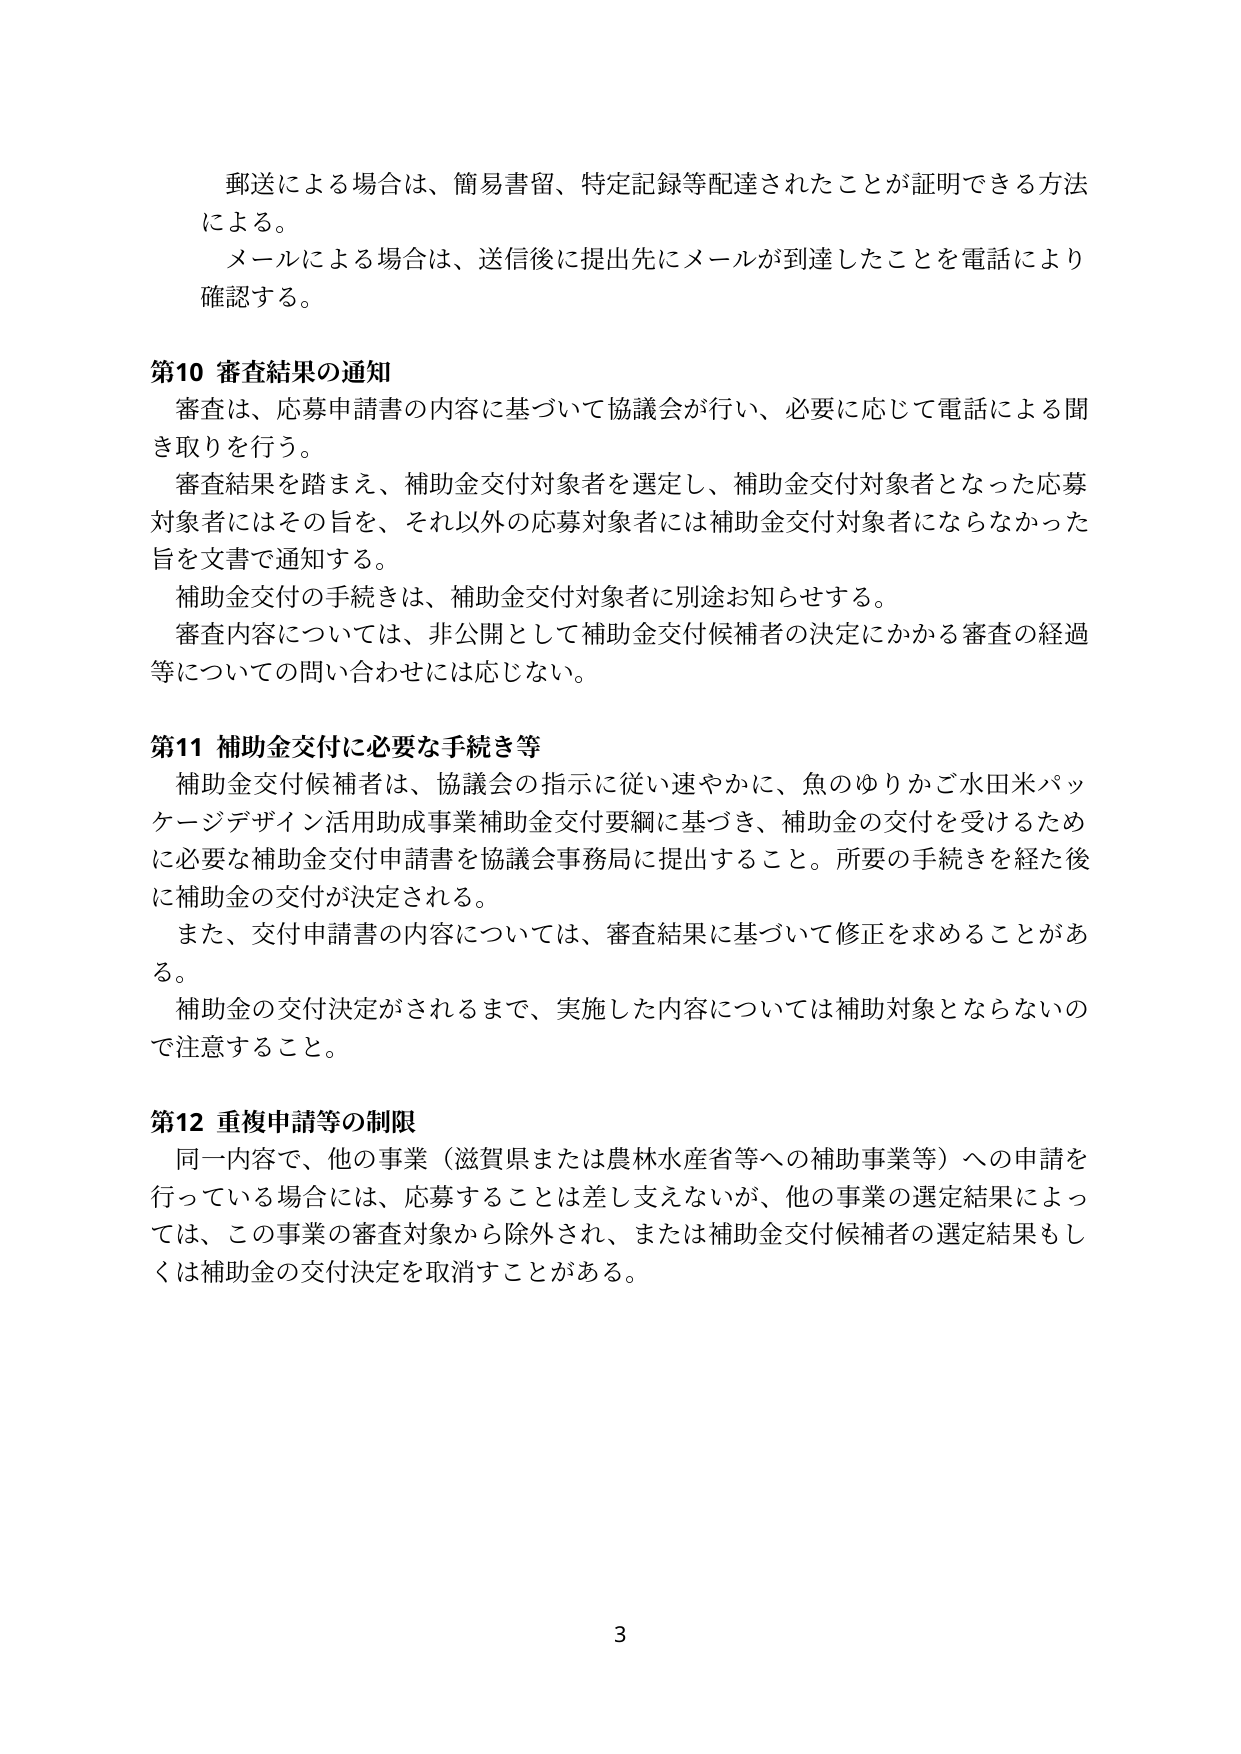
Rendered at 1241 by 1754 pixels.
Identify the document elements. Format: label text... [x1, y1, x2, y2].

list 重複申請等の制限 [150, 1102, 1090, 1139]
text 審査内容については、非公開として補助金交付候補者の決定にかかる審査の経過等についての問い合わせには応じない。 [150, 614, 1090, 689]
text 審査は、応募申請書の内容に基づいて協議会が行い、必要に応じて電話による聞き取りを行う。 [150, 389, 1090, 464]
list 補助金交付に必要な手続き等 [150, 727, 1090, 764]
text メールによる場合は、送信後に提出先にメールが到達したことを電話により確認する。 [200, 239, 1090, 314]
text 補助金交付候補者は、協議会の指示に従い速やかに、魚のゆりかご水田米パッケージデザイン活用助成事業補助金交付要綱に基づき、補助金の交付を受けるために必要な補助金交付申請書を協議会事務局に提出すること。所要の手続きを経た後に補助金の交付が決定される。 [150, 764, 1090, 914]
text また、交付申請書の内容については、審査結果に基づいて修正を求めることがある。 [150, 914, 1090, 989]
text 補助金交付の手続きは、補助金交付対象者に別途お知らせする。 [150, 577, 1090, 614]
text 同一内容で、他の事業（滋賀県または農林水産省等への補助事業等）への申請を行っている場合には、応募することは差し支えないが、他の事業の選定結果によっては、この事業の審査対象から除外され、または補助金交付候補者の選定結果もしくは補助金の交付決定を取消すことがある。 [150, 1139, 1090, 1289]
text 郵送による場合は、簡易書留、特定記録等配達されたことが証明できる方法による。 [200, 164, 1090, 239]
text 補助金の交付決定がされるまで、実施した内容については補助対象とならないので注意すること。 [150, 989, 1090, 1064]
list 審査結果の通知 [150, 352, 1090, 389]
text 審査結果を踏まえ、補助金交付対象者を選定し、補助金交付対象者となった応募対象者にはその旨を、それ以外の応募対象者には補助金交付対象者にならなかった旨を文書で通知する。 [150, 464, 1090, 577]
